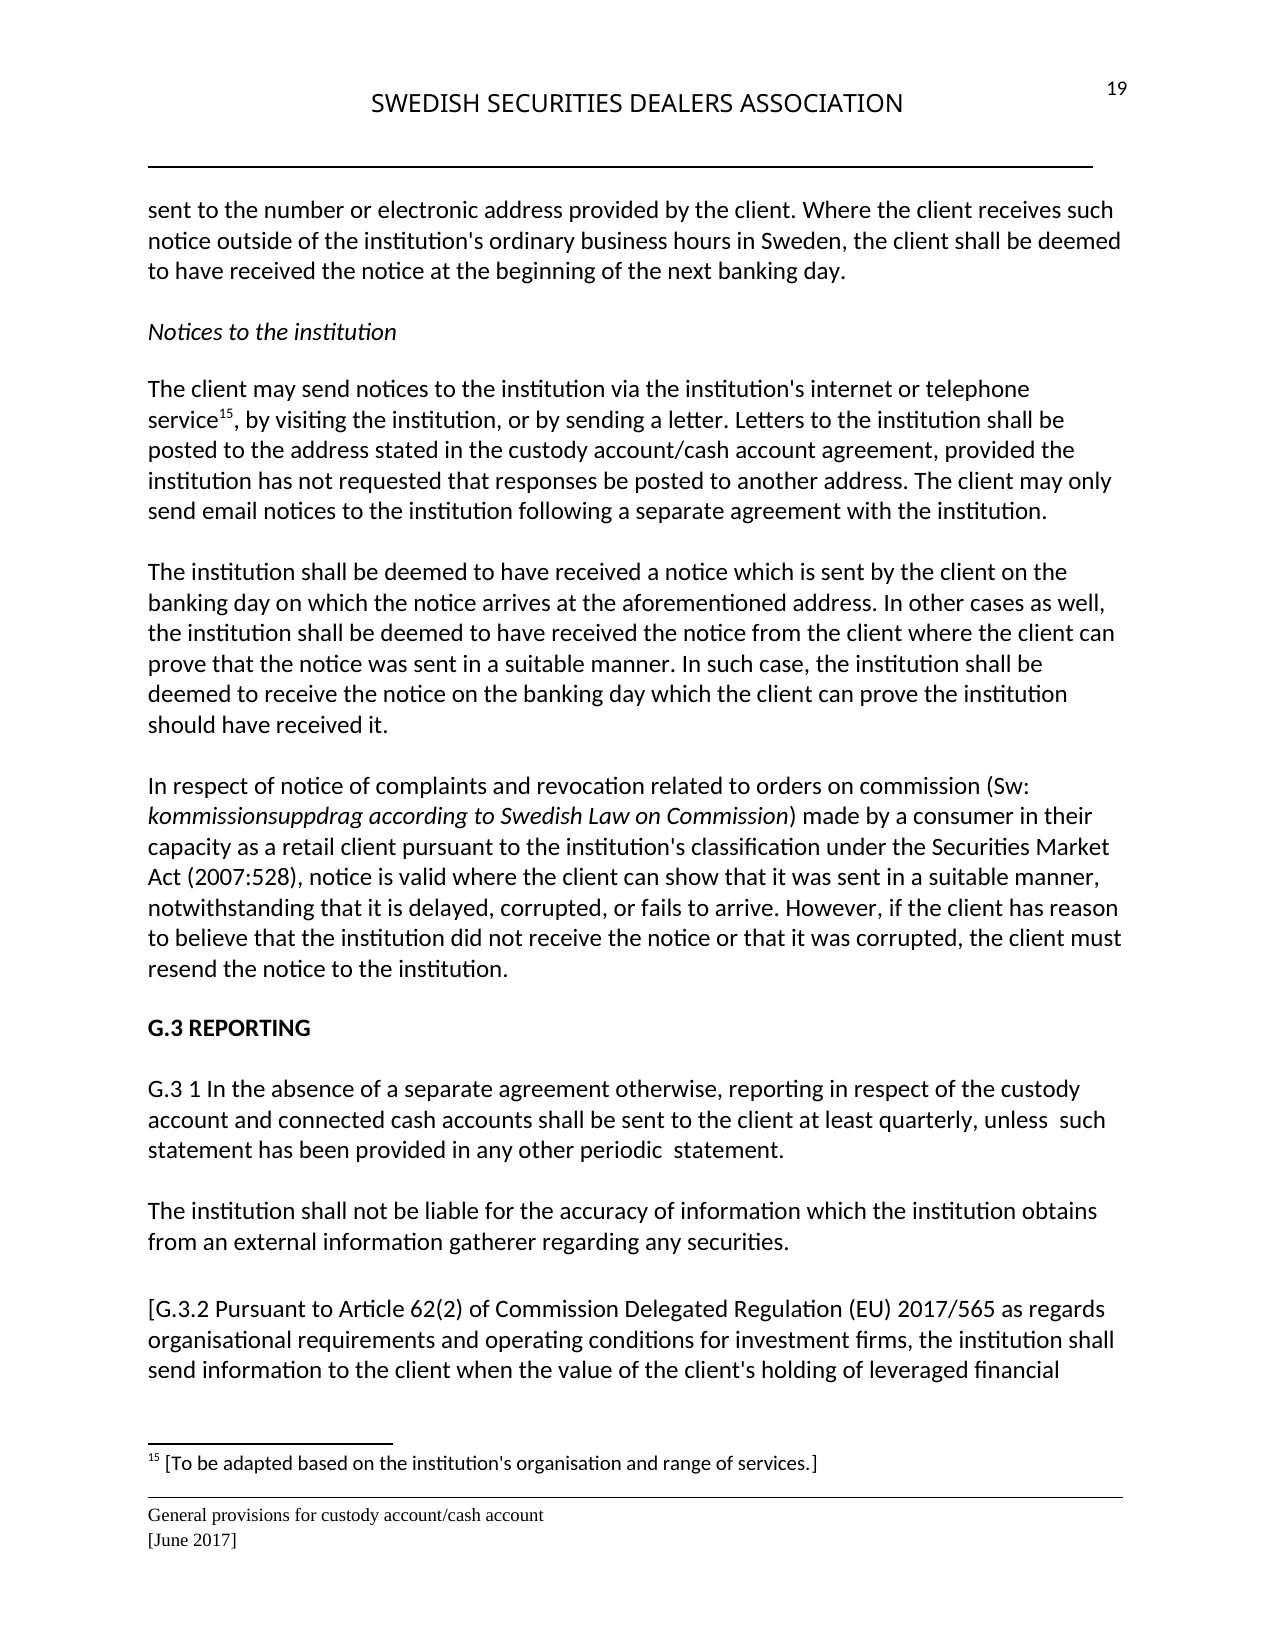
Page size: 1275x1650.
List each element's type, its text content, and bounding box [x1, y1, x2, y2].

text G.3 REPORTING [148, 1012, 1127, 1043]
text G.3 1 In the absence of a separate agreement otherwise, reporting in respect of the custody account and connected cash accounts shall be sent to the client at least quarterly, unless such statement has been provided in any other periodic statement. [148, 1073, 1127, 1165]
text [148, 1293, 1127, 1385]
text In respect of notice of complaints and revocation related to orders on commission (Sw: kommissionsuppdrag according to Swedish Law on Commission) made by a consumer in their capacity as a retail client pursuant to the institution's classification under the Securities Market Act (2007:528), notice is valid where the client can show that it was sent in a suitable manner, notwithstanding that it is delayed, corrupted, or fails to arrive. However, if the client has reason to believe that the institution did not receive the notice or that it was corrupted, the client must resend the notice to the institution. [148, 770, 1127, 984]
text Notices to the institution [148, 316, 1127, 347]
text The institution shall be deemed to have received a notice which is sent by the client on the banking day on which the notice arrives at the aforementioned address. In other cases as well, the institution shall be deemed to have received the notice from the client where the client can prove that the notice was sent in a suitable manner. In such case, the institution shall be deemed to receive the notice on the banking day which the client can prove the institution should have received it. [148, 556, 1127, 739]
text The client may send notices to the institution via the institution's internet or telephone service, by visiting the institution, or by sending a letter. Letters to the institution shall be posted to the address stated in the custody account/cash account agreement, provided the institution has not requested that responses be posted to another address. The client may only send email notices to the institution following a separate agreement with the institution. [148, 373, 1127, 526]
text The institution shall not be liable for the accuracy of information which the institution obtains from an external information gatherer regarding any securities. [148, 1196, 1127, 1257]
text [148, 194, 1127, 286]
